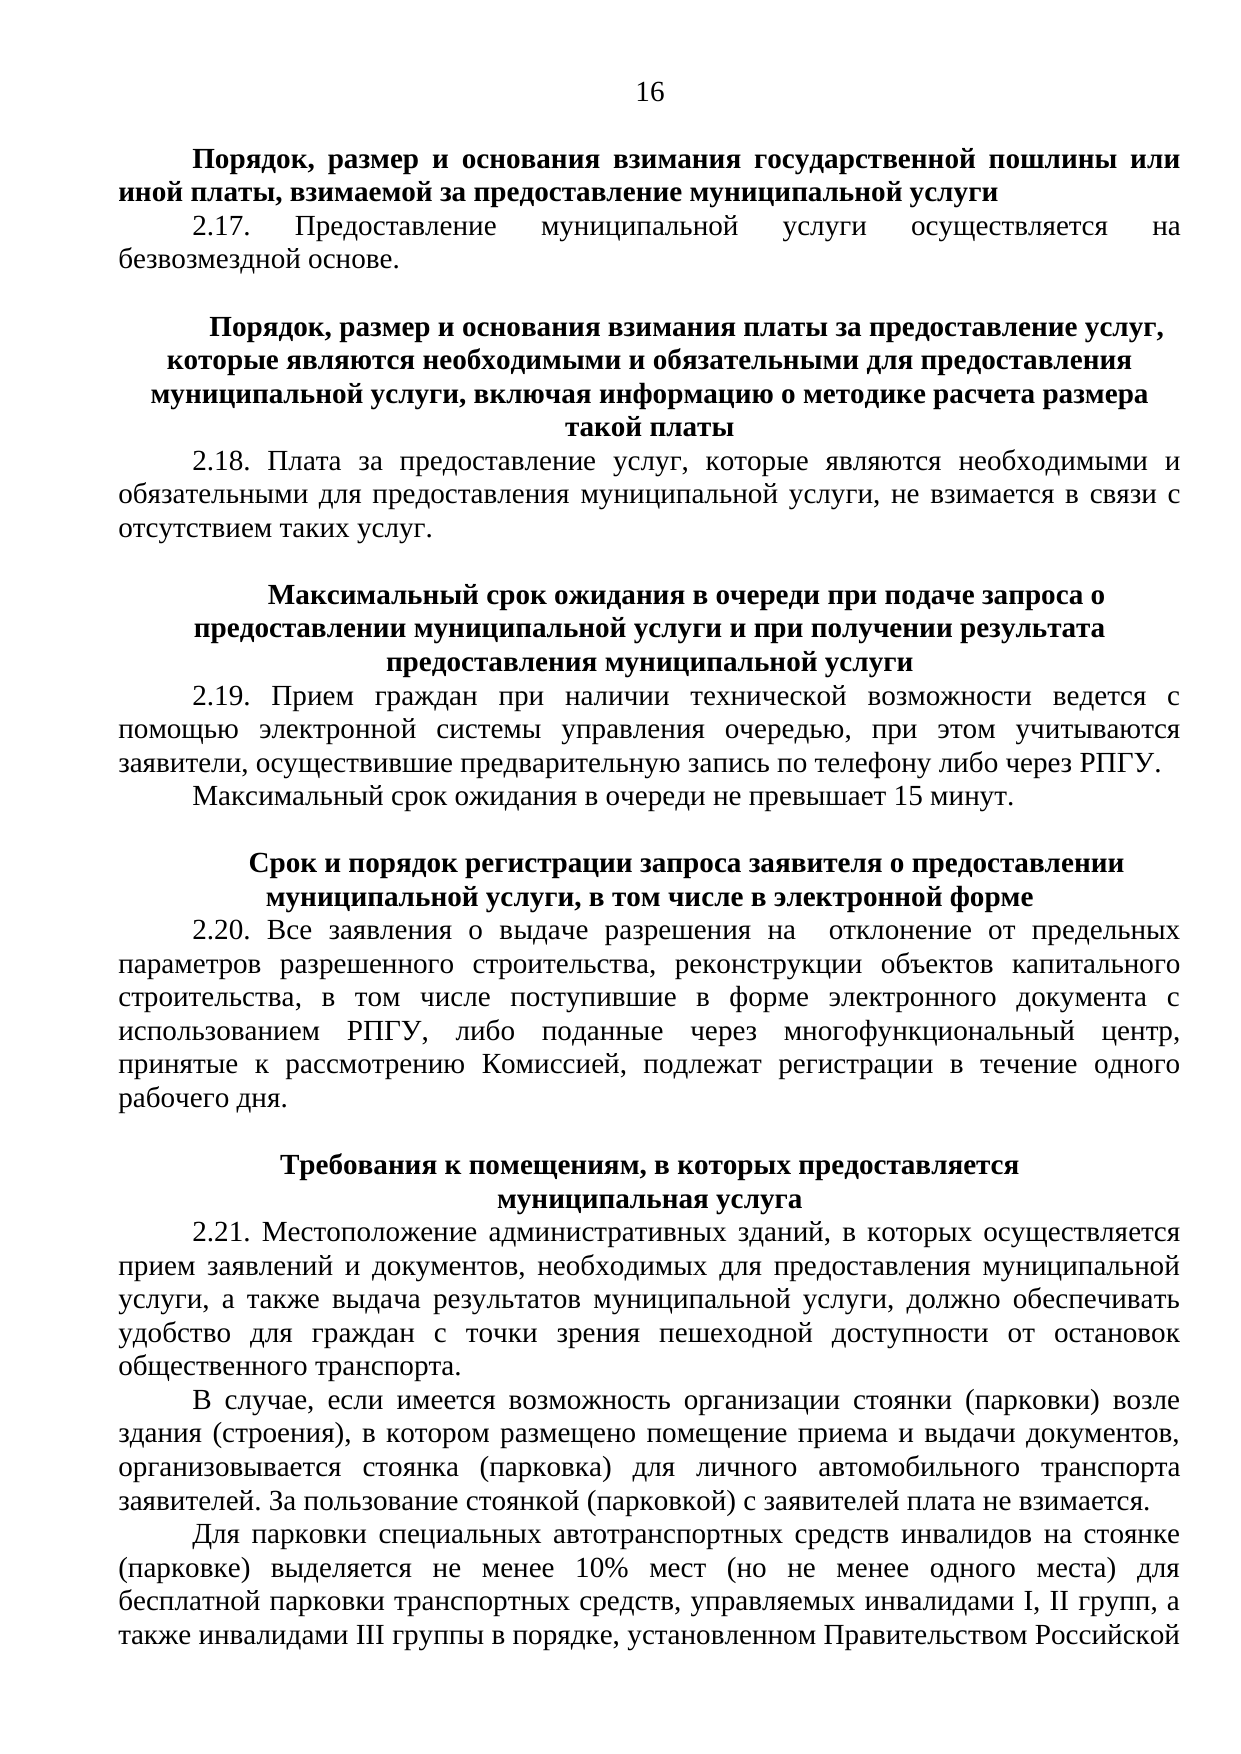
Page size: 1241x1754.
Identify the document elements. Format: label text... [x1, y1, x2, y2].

text 2.19. Прием граждан при наличии технической возможности ведется с помощью электронной системы управления очередью, при этом учитываются заявители, осуществившие предварительную запись по телефону либо через РПГУ. [118, 678, 1181, 778]
text Порядок, размер и основания взимания платы за предоставление услуг, которые являются необходимыми и обязательными для предоставления муниципальной услуги, включая информацию о методике расчета размера такой платы [118, 309, 1181, 443]
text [118, 1516, 1181, 1650]
text 2.21. Местоположение административных зданий, в которых осуществляется прием заявлений и документов, необходимых для предоставления муниципальной услуги, а также выдача результатов муниципальной услуги, должно обеспечивать удобство для граждан с точки зрения пешеходной доступности от остановок общественного транспорта. [118, 1214, 1181, 1382]
text Максимальный срок ожидания в очереди не превышает 15 минут. [118, 778, 1181, 812]
text В случае, если имеется возможность организации стоянки (парковки) возле здания (строения), в котором размещено помещение приема и выдачи документов, организовывается стоянка (парковка) для личного автомобильного транспорта заявителей. За пользование стоянкой (парковкой) с заявителей плата не взимается. [118, 1382, 1181, 1516]
text Требования к помещениям, в которых предоставляется [118, 1147, 1181, 1181]
text Порядок, размер и основания взимания государственной пошлины или иной платы, взимаемой за предоставление муниципальной услуги [118, 141, 1181, 208]
text 2.18. Плата за предоставление услуг, которые являются необходимыми и обязательными для предоставления муниципальной услуги, не взимается в связи с отсутствием таких услуг. [118, 443, 1181, 543]
text муниципальная услуга [118, 1181, 1181, 1214]
text Максимальный срок ожидания в очереди при подаче запроса о предоставлении муниципальной услуги и при получении результата предоставления муниципальной услуги [118, 577, 1181, 678]
text Срок и порядок регистрации запроса заявителя о предоставлении муниципальной услуги, в том числе в электронной форме [118, 845, 1181, 912]
text 2.17. Предоставление муниципальной услуги осуществляется на безвозмездной основе. [118, 208, 1181, 275]
text 2.20. Все заявления о выдаче разрешения на отклонение от предельных параметров разрешенного строительства, реконструкции объектов капитального строительства, в том числе поступившие в форме электронного документа с использованием РПГУ, либо поданные через многофункциональный центр, принятые к рассмотрению Комиссией, подлежат регистрации в течение одного рабочего дня. [118, 912, 1181, 1114]
